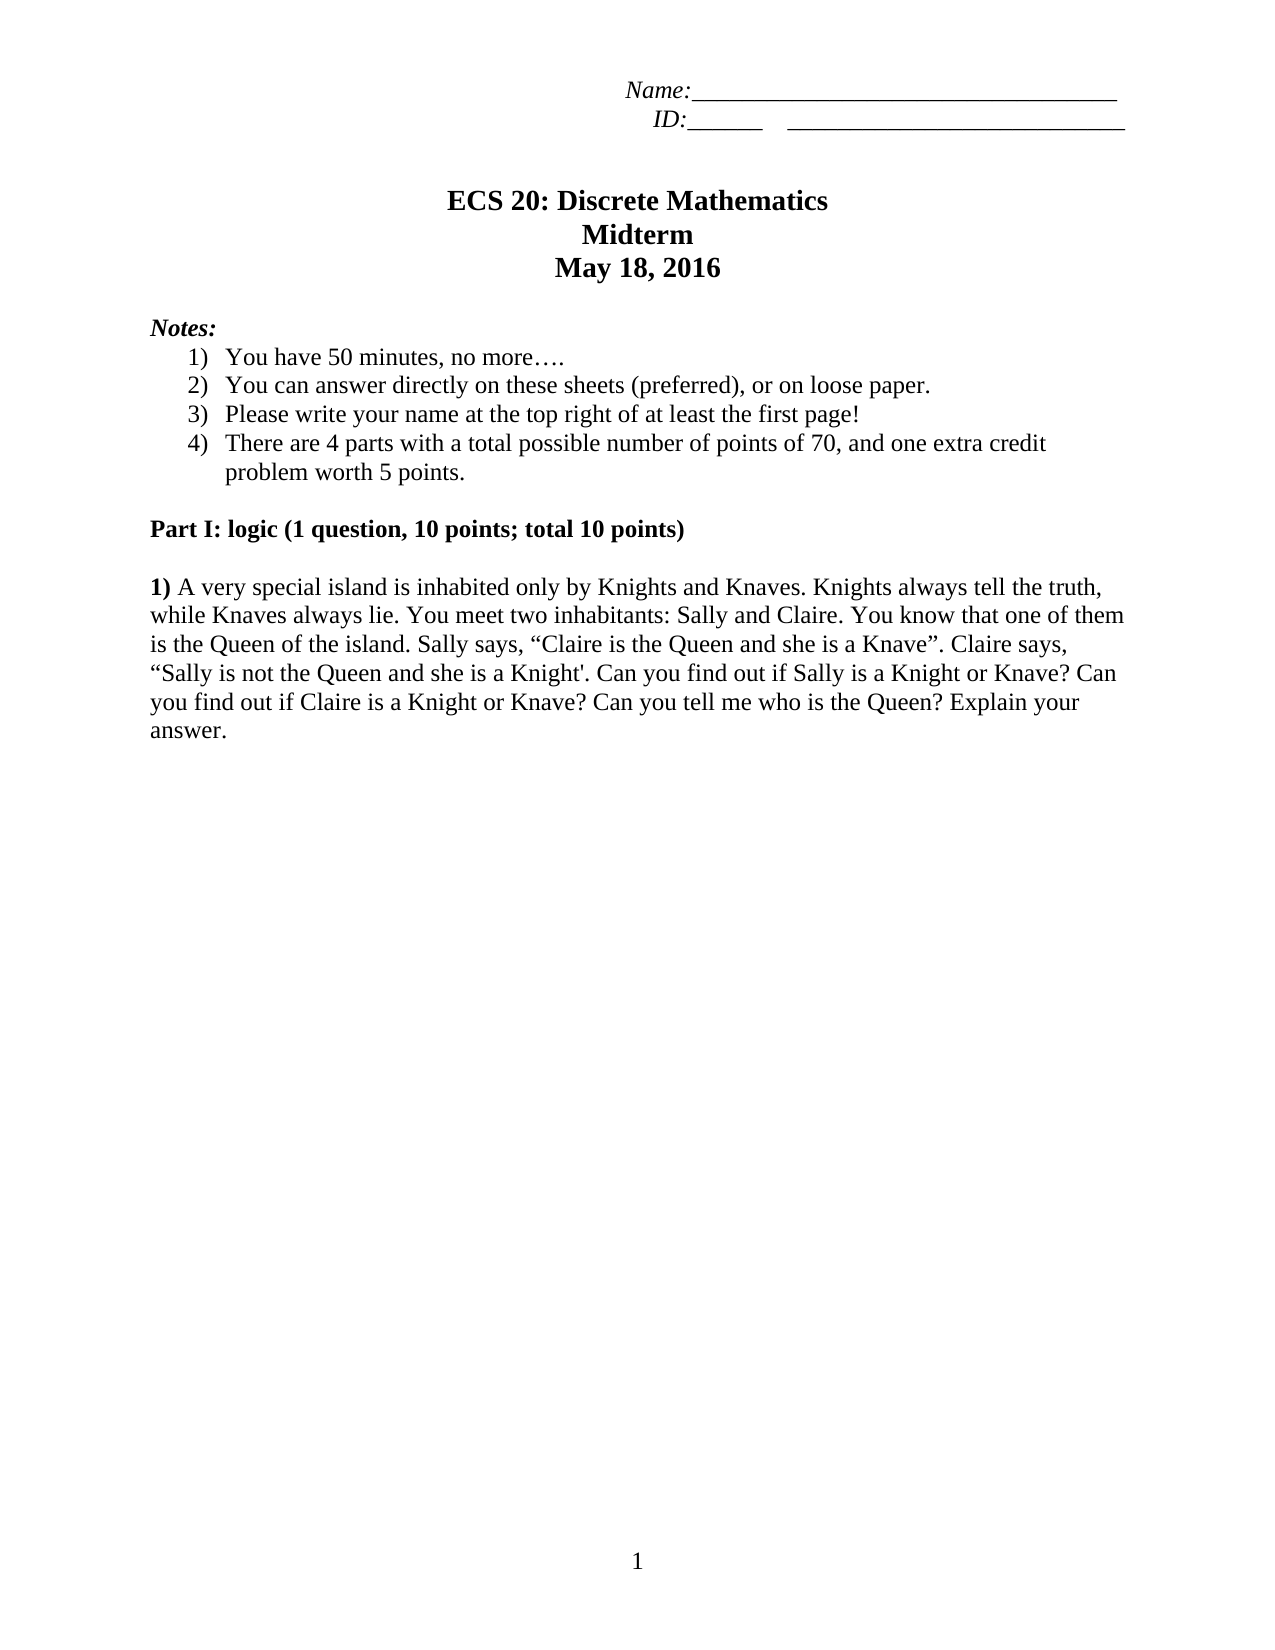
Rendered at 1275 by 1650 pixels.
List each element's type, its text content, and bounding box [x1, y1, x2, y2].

text ECS 20: Discrete Mathematics [150, 183, 1125, 217]
list There are 4 parts with a total possible number of points of 70, and one extra credit problem worth 5 points. [187, 428, 1125, 485]
text May 18, 2016 [150, 251, 1125, 284]
text Part I: logic (1 question, 10 points; total 10 points) [150, 514, 1125, 543]
list Please write your name at the top right of at least the first page! [187, 399, 1125, 428]
text 1) A very special island is inhabited only by Knights and Knaves. Knights always tell the truth, while Knaves always lie. You meet two inhabitants: Sally and Claire. You know that one of them is the Queen of the island. Sally says, “Claire is the Queen and she is a Knave”. Claire says, “Sally is not the Queen and she is a Knight'. Can you find out if Sally is a Knight or Knave? Can you find out if Claire is a Knight or Knave? Can you tell me who is the Queen? Explain your answer. [150, 572, 1125, 744]
text Midterm [150, 217, 1125, 251]
list You have 50 minutes, no more…. [187, 342, 1125, 370]
text Notes: [150, 313, 1125, 342]
list You can answer directly on these sheets (preferred), or on loose paper. [187, 370, 1125, 399]
